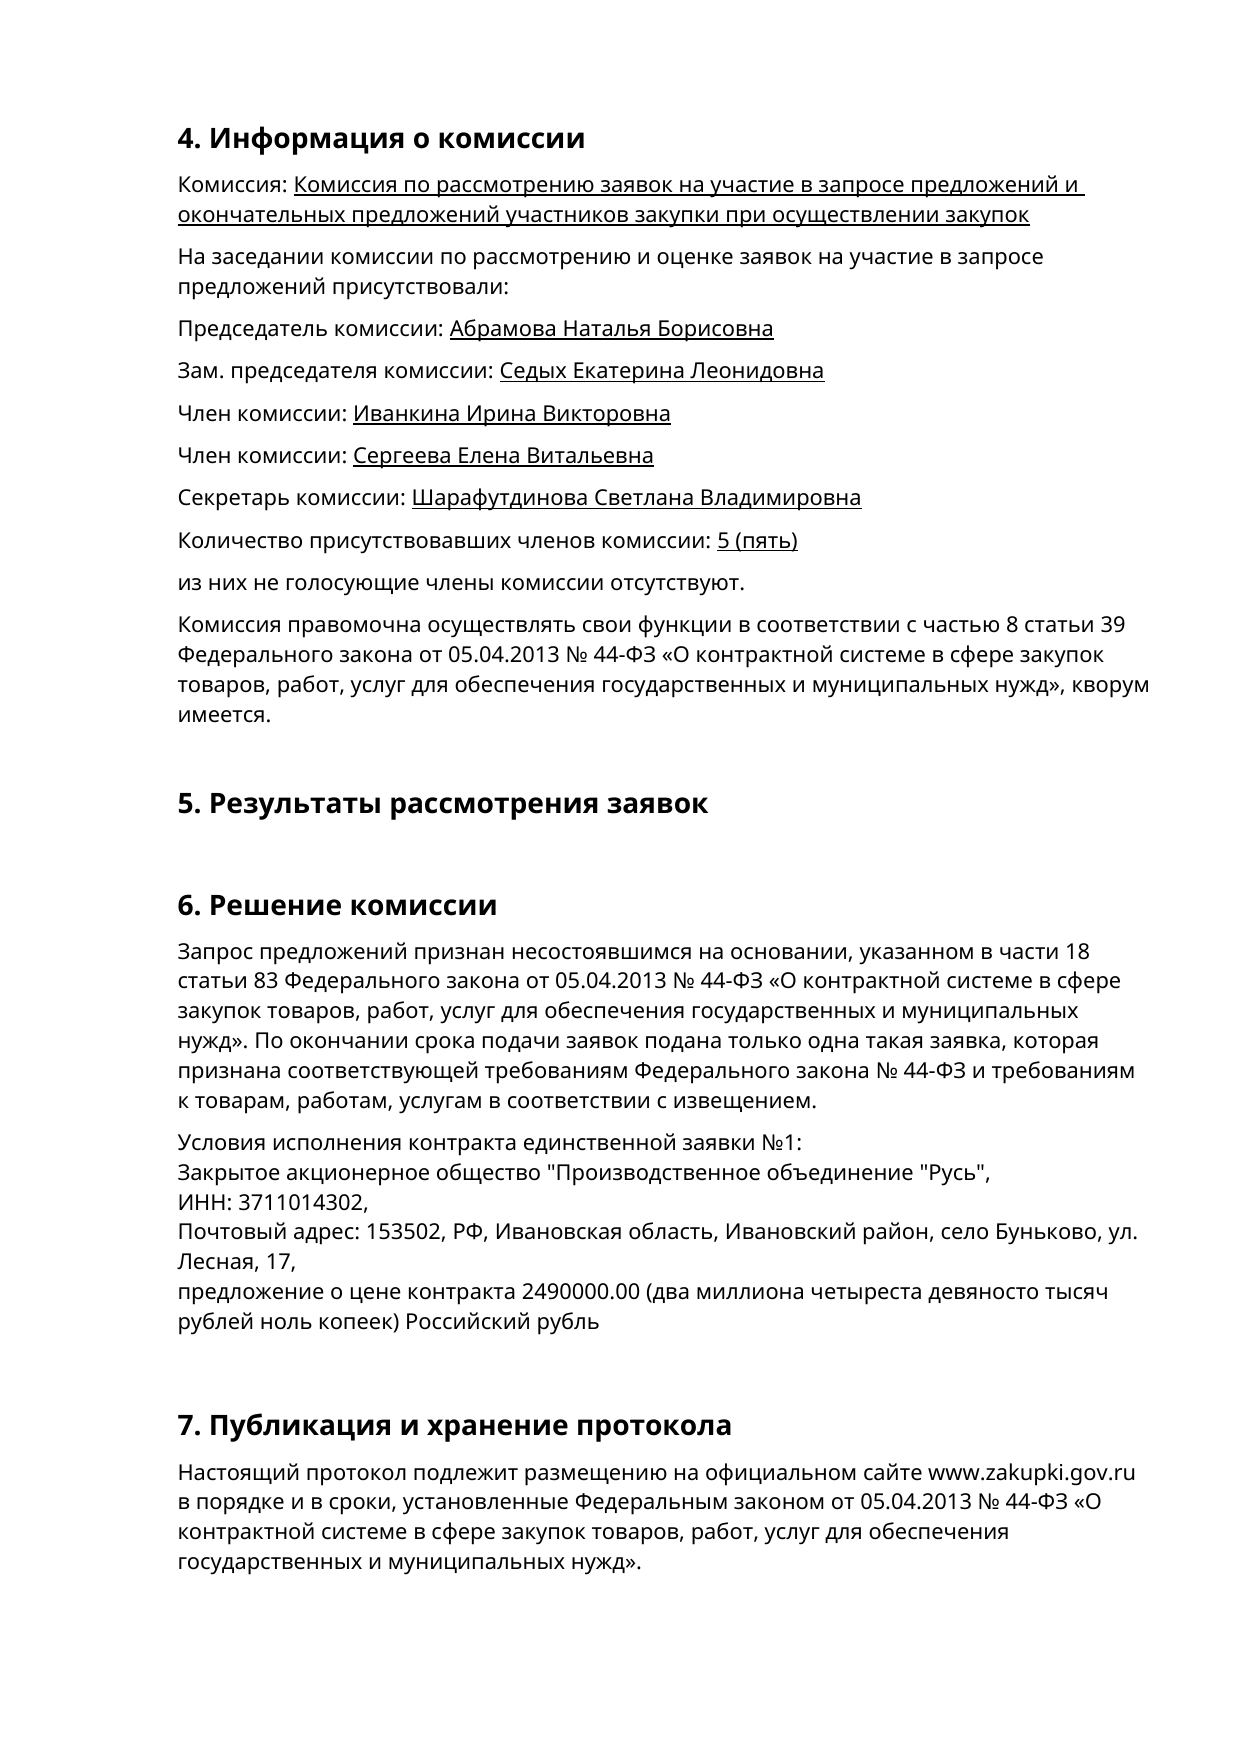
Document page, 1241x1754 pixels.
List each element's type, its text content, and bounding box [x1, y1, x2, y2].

text Зам. председателя комиссии: Седых Екатерина Леонидовна [177, 355, 1152, 385]
text Член комиссии: Иванкина Ирина Викторовна [177, 398, 1152, 427]
text 4. Информация о комиссии [177, 118, 1152, 156]
text 6. Решение комиссии [177, 885, 1152, 923]
text Условия исполнения контракта единственной заявки №1: Закрытое акционерное общество "Производственное объединение "Русь", ИНН: 3711014302, Почтовый адрес: 153502, РФ, Ивановская область, Ивановский район, село Буньково, ул. Лесная, 17, предложение о цене контракта 2490000.00 (два миллиона четыреста девяносто тысяч рублей ноль копеек) Российский рубль [177, 1127, 1152, 1393]
text На заседании комиссии по рассмотрению и оценке заявок на участие в запросе предложений присутствовали: [177, 241, 1152, 301]
text Количество присутствовавших членов комиссии: 5 (пять) [177, 524, 1152, 554]
text 5. Результаты рассмотрения заявок [177, 783, 1152, 821]
text Член комиссии: Сергеева Елена Витальевна [177, 440, 1152, 470]
text Комиссия правомочна осуществлять свои функции в соответствии с частью 8 статьи 39 Федерального закона от 05.04.2013 № 44-ФЗ «О контрактной системе в сфере закупок товаров, работ, услуг для обеспечения государственных и муниципальных нужд», кворум имеется. [177, 609, 1152, 728]
text Комиссия: Комиссия по рассмотрению заявок на участие в запросе предложений и окончательных предложений участников закупки при осуществлении закупок [177, 169, 1152, 228]
text Председатель комиссии: Абрамова Наталья Борисовна [177, 313, 1152, 343]
text Секретарь комиссии: Шарафутдинова Светлана Владимировна [177, 482, 1152, 512]
text Настоящий протокол подлежит размещению на официальном сайте www.zakupki.gov.ru в порядке и в сроки, установленные Федеральным законом от 05.04.2013 № 44-ФЗ «О контрактной системе в сфере закупок товаров, работ, услуг для обеспечения государственных и муниципальных нужд». [177, 1457, 1152, 1576]
text Запрос предложений признан несостоявшимся на основании, указанном в части 18 статьи 83 Федерального закона от 05.04.2013 № 44-ФЗ «О контрактной системе в сфере закупок товаров, работ, услуг для обеспечения государственных и муниципальных нужд». По окончании срока подачи заявок подана только одна такая заявка, которая признана соответствующей требованиям Федерального закона № 44-ФЗ и требованиям к товарам, работам, услугам в соответствии с извещением. [177, 936, 1152, 1114]
text 7. Публикация и хранение протокола [177, 1406, 1152, 1444]
text из них не голосующие члены комиссии отсутствуют. [177, 567, 1152, 597]
